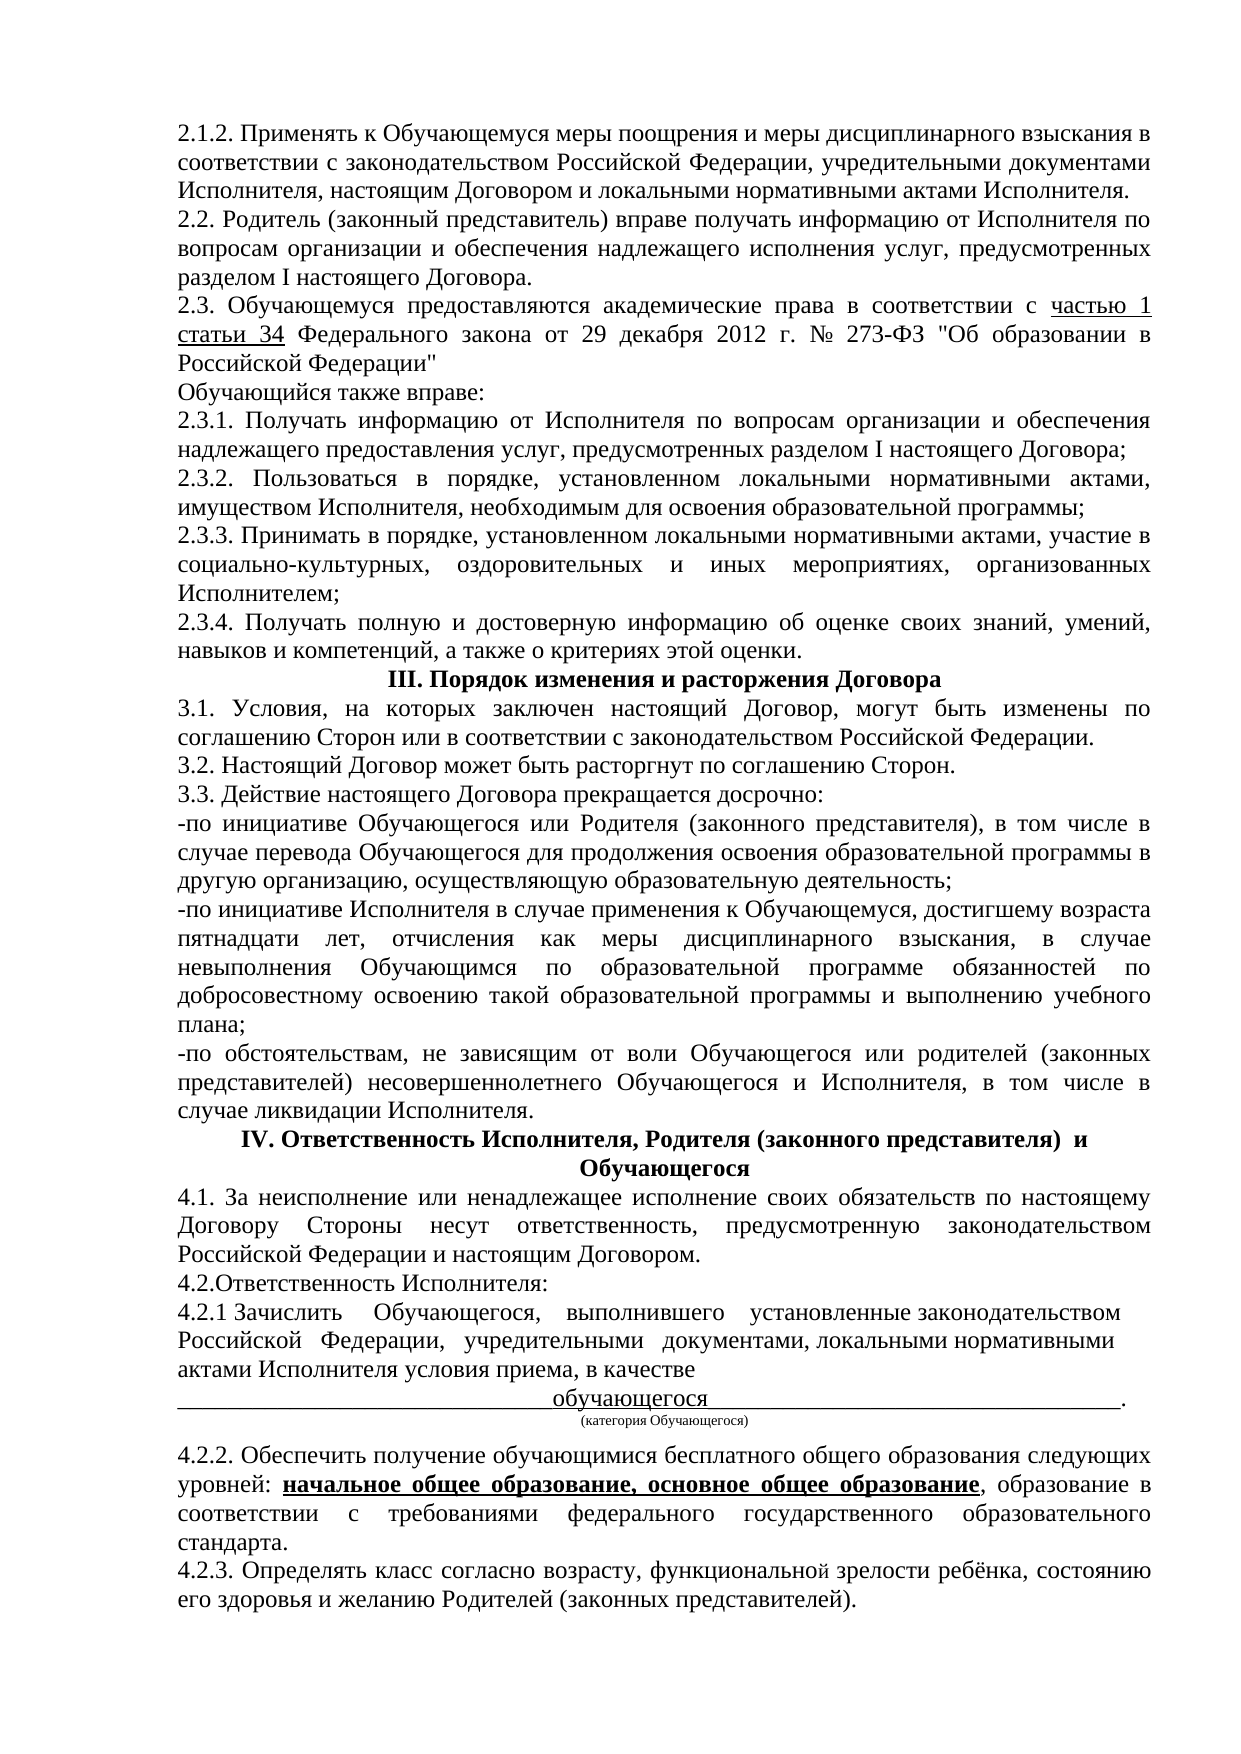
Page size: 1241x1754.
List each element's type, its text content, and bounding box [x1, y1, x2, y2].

text -по инициативе Обучающегося или Родителя (законного представителя), в том числе в случае перевода Обучающегося для продолжения освоения образовательной программы в другую организацию, осуществляющую образовательную деятельность; [177, 808, 1152, 894]
text 3.2. Настоящий Договор может быть расторгнут по соглашению Сторон. [177, 751, 1152, 779]
text 4.2.Ответственность Исполнителя: [177, 1268, 1152, 1297]
text 3.3. Действие настоящего Договора прекращается досрочно: [177, 779, 1152, 808]
text 2.2. Родитель (законный представитель) вправе получать информацию от Исполнителя по вопросам организации и обеспечения надлежащего исполнения услуг, предусмотренных разделом I настоящего Договора. [177, 204, 1152, 291]
text (категория Обучающегося) [177, 1412, 1152, 1441]
text ______________________________обучающегося_________________________________. [177, 1383, 1152, 1412]
text III. Порядок изменения и расторжения Договора [177, 664, 1152, 693]
text 2.3.2. Пользоваться в порядке, установленном локальными нормативными актами, имуществом Исполнителя, необходимым для освоения образовательной программы; [177, 463, 1152, 521]
text -по инициативе Исполнителя в случае применения к Обучающемуся, достигшему возраста пятнадцати лет, отчисления как меры дисциплинарного взыскания, в случае невыполнения Обучающимся по образовательной программе обязанностей по добросовестному освоению такой образовательной программы и выполнению учебного плана; [177, 894, 1152, 1038]
text 2.3. Обучающемуся предоставляются академические права в соответствии с частью 1 статьи 34 Федерального закона от 29 декабря 2012 г. № 273-ФЗ "Об образовании в Российской Федерации" [177, 291, 1152, 377]
text IV. Ответственность Исполнителя, Родителя (законного представителя) и Обучающегося [177, 1124, 1152, 1182]
text -по обстоятельствам, не зависящим от воли Обучающегося или родителей (законных представителей) несовершеннолетнего Обучающегося и Исполнителя, в том числе в случае ликвидации Исполнителя. [177, 1038, 1152, 1124]
text 4.2.2. Обеспечить получение обучающимися бесплатного общего образования следующих уровней: начальное общее образование, основное общее образование, образование в соответствии с требованиями федерального государственного образовательного стандарта. [177, 1441, 1152, 1556]
text 4.2.1 Зачислить Обучающегося, выполнившего установленные законодательством Российской Федерации, учредительными документами, локальными нормативными актами Исполнителя условия приема, в качестве [177, 1297, 1152, 1383]
text 4.2.3. Определять класс согласно возрасту, функциональной зрелости ребёнка, состоянию его здоровья и желанию Родителей (законных представителей). [177, 1556, 1152, 1613]
text 2.3.4. Получать полную и достоверную информацию об оценке своих знаний, умений, навыков и компетенций, а также о критериях этой оценки. [177, 607, 1152, 664]
text 2.1.2. Применять к Обучающемуся меры поощрения и меры дисциплинарного взыскания в соответствии с законодательством Российской Федерации, учредительными документами Исполнителя, настоящим Договором и локальными нормативными актами Исполнителя. [177, 118, 1152, 204]
text 3.1. Условия, на которых заключен настоящий Договор, могут быть изменены по соглашению Сторон или в соответствии с законодательством Российской Федерации. [177, 693, 1152, 751]
text Обучающийся также вправе: [177, 377, 1152, 406]
text 2.3.1. Получать информацию от Исполнителя по вопросам организации и обеспечения надлежащего предоставления услуг, предусмотренных разделом I настоящего Договора; [177, 406, 1152, 463]
text 4.1. За неисполнение или ненадлежащее исполнение своих обязательств по настоящему Договору Стороны несут ответственность, предусмотренную законодательством Российской Федерации и настоящим Договором. [177, 1182, 1152, 1268]
text 2.3.3. Принимать в порядке, установленном локальными нормативными актами, участие в социально-культурных, оздоровительных и иных мероприятиях, организованных Исполнителем; [177, 521, 1152, 607]
